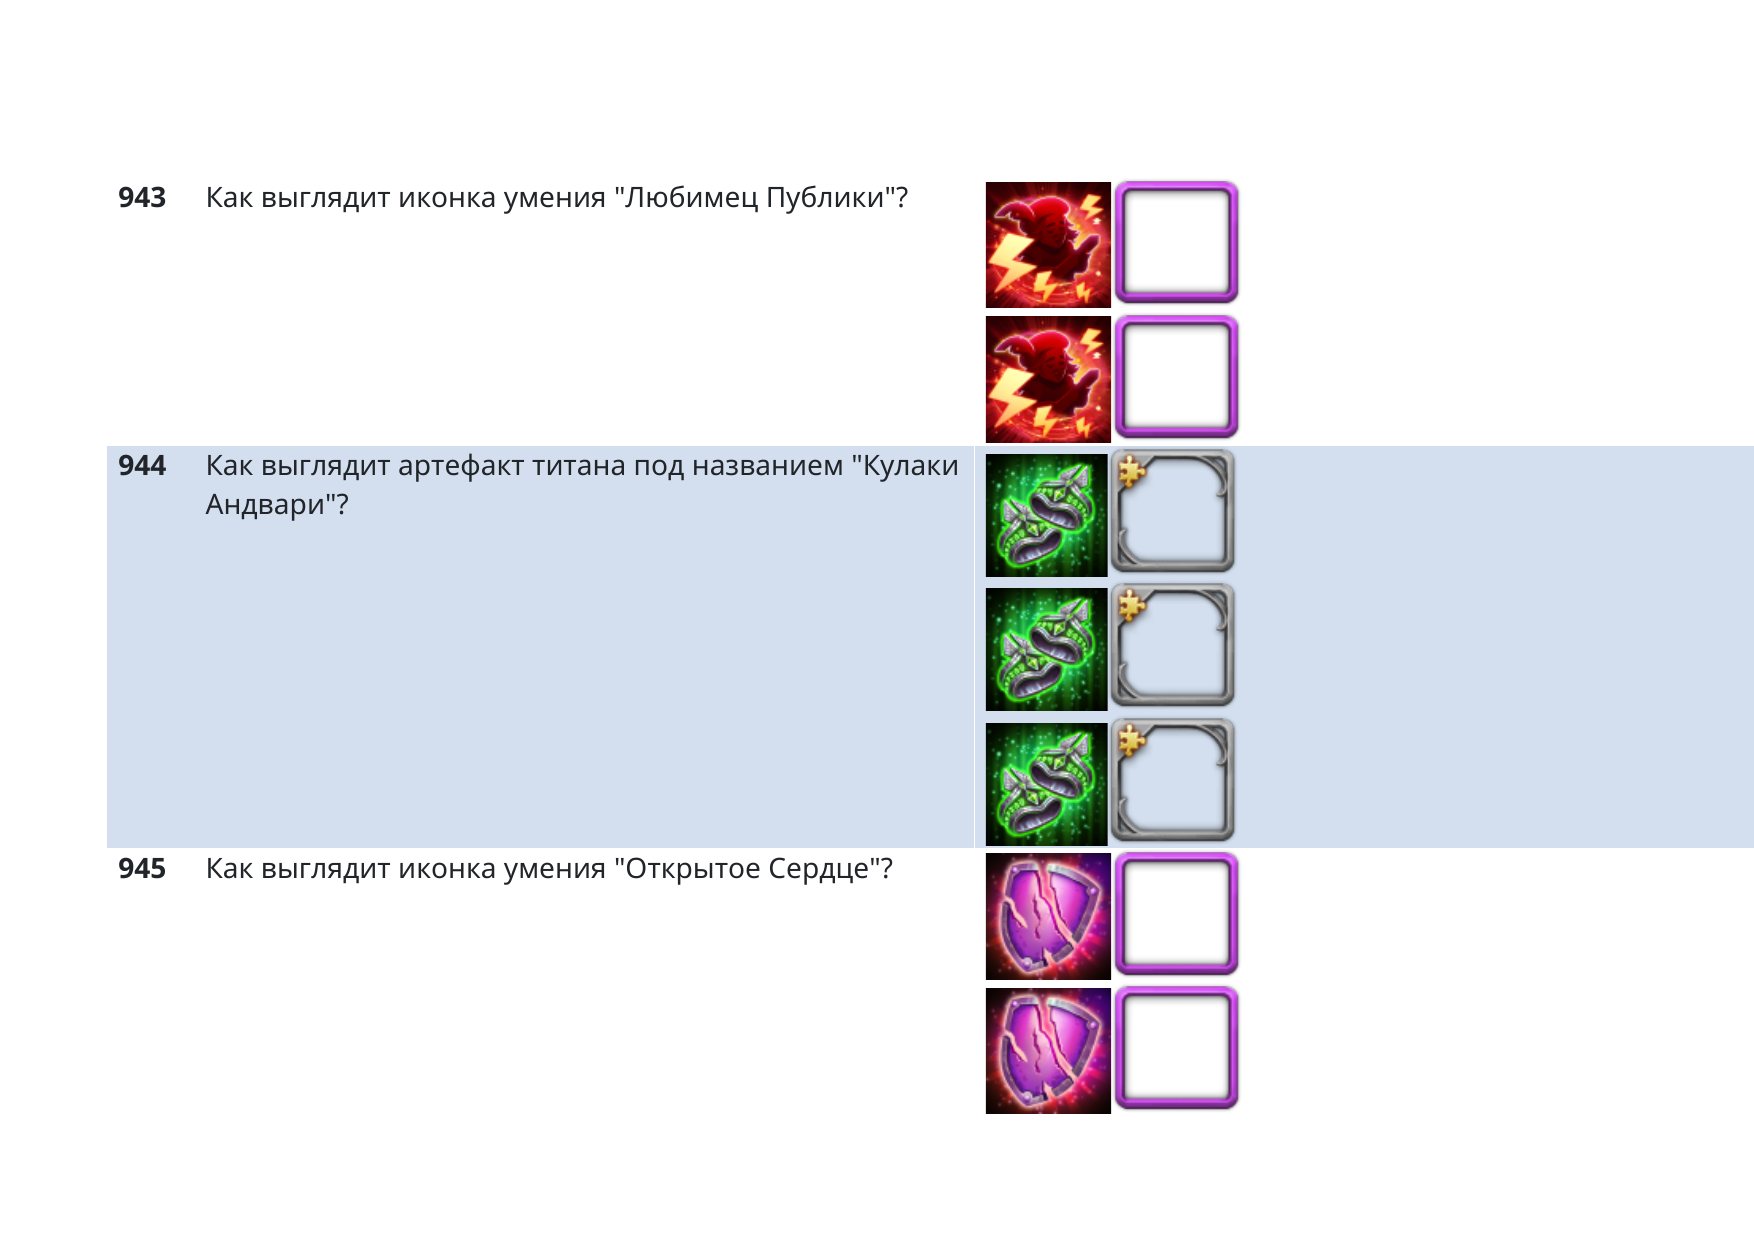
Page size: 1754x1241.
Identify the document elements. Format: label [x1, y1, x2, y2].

picture [985, 311, 1243, 443]
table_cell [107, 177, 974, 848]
picture [985, 177, 1243, 308]
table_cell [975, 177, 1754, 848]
picture [985, 445, 1239, 577]
picture [985, 580, 1239, 711]
picture [985, 714, 1239, 846]
picture [985, 848, 1243, 980]
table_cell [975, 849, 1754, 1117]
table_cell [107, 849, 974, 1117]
picture [985, 982, 1243, 1114]
